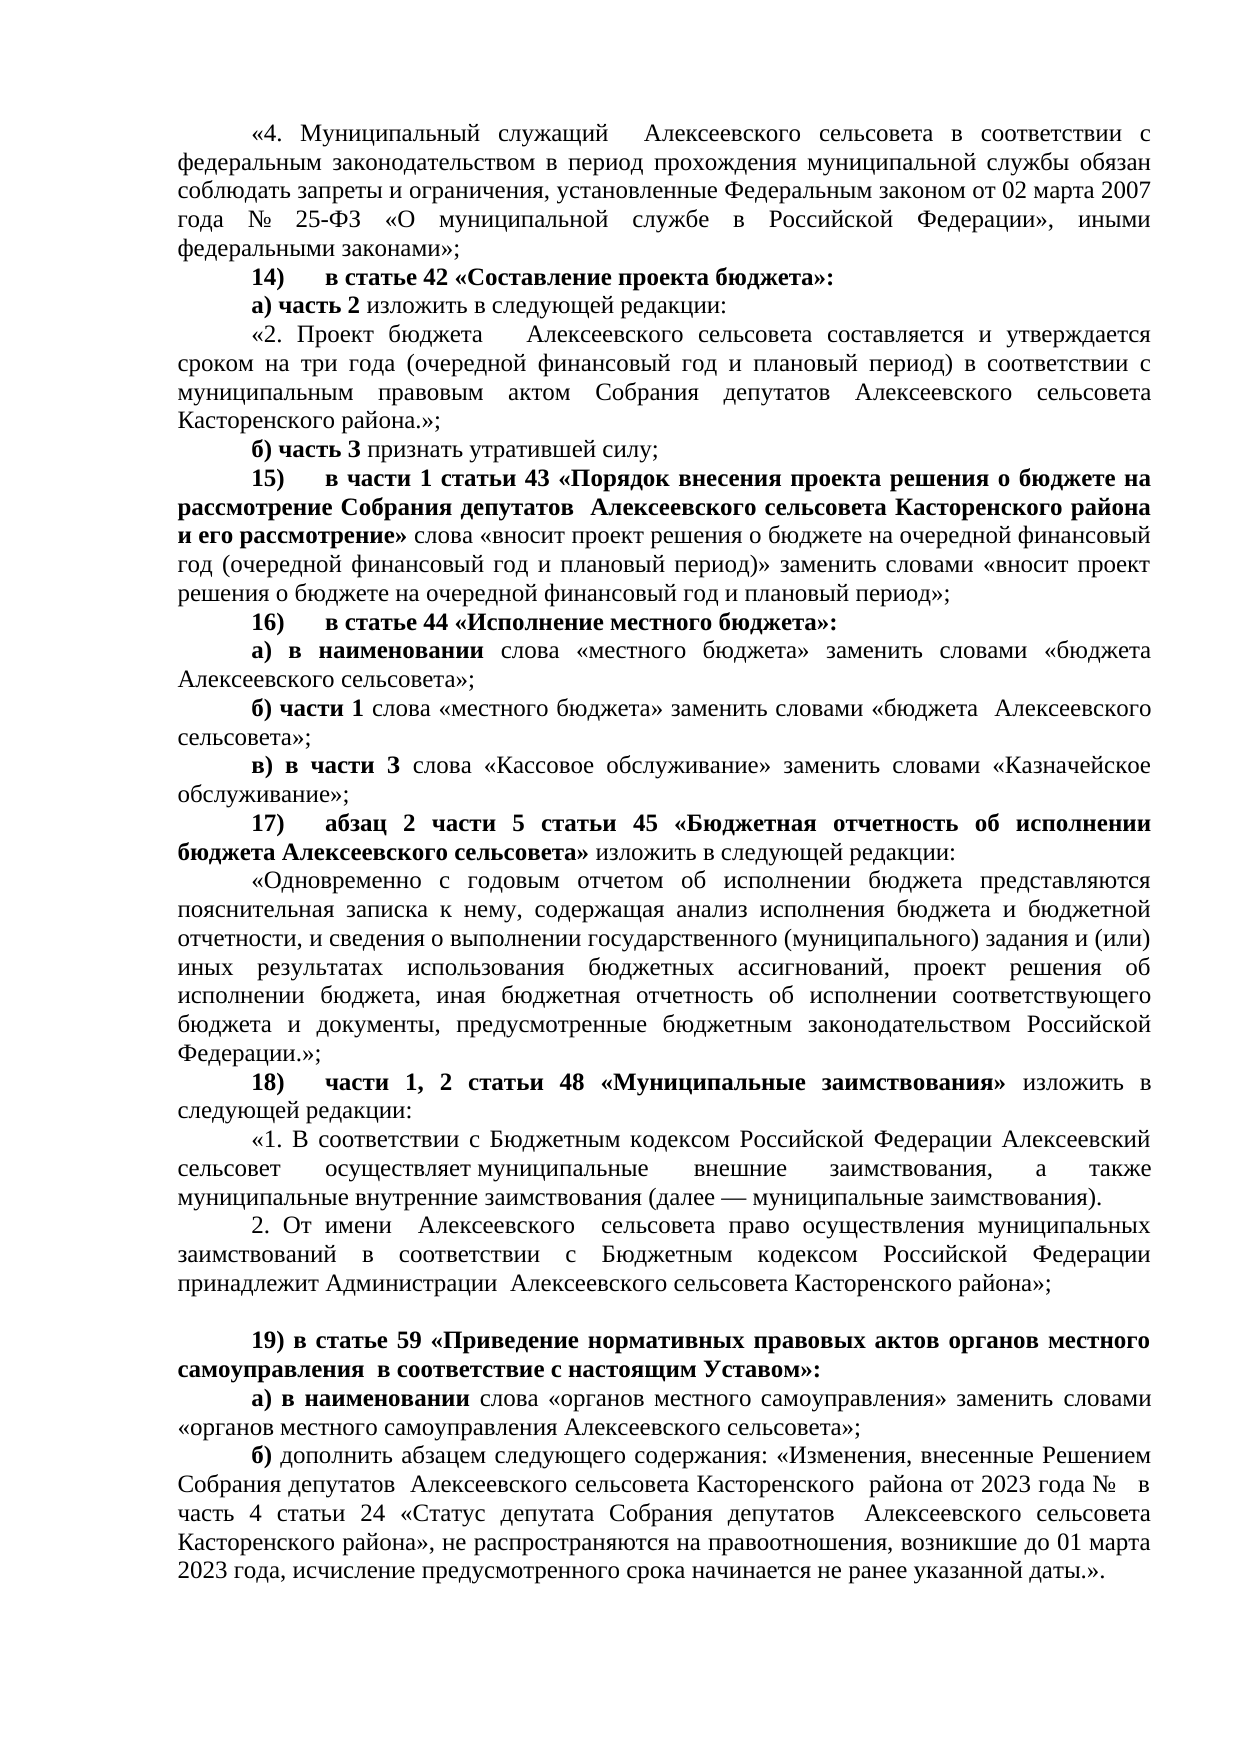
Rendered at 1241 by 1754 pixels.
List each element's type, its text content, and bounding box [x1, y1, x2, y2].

text б) часть З признать утратившей силу; [177, 434, 1152, 463]
text «1. В соответствии с Бюджетным кодексом Российской Федерации Алексеевский сельсовет осуществляет муниципальные внешние заимствования, а также муниципальные внутренние заимствования (далее — муниципальные заимствования). [177, 1124, 1152, 1211]
text 14) в статье 42 «Составление проекта бюджета»: [177, 262, 1152, 291]
text а) в наименовании слова «органов местного самоуправления» заменить словами «органов местного самоуправления Алексеевского сельсовета»; [177, 1383, 1152, 1441]
text 16) в статье 44 «Исполнение местного бюджета»: [177, 607, 1152, 636]
text 19) в статье 59 «Приведение нормативных правовых актов органов местного самоуправления в соответствие с настоящим Уставом»: [177, 1326, 1152, 1383]
text в) в части З слова «Кассовое обслуживание» заменить словами «Казначейское обслуживание»; [177, 751, 1152, 808]
text б) части 1 слова «местного бюджета» заменить словами «бюджета Алексеевского сельсовета»; [177, 693, 1152, 751]
text 15) в части 1 статьи 43 «Порядок внесения проекта решения о бюджете на рассмотрение Собрания депутатов Алексеевского сельсовета Касторенского района и его рассмотрение» слова «вносит проект решения о бюджете на очередной финансовый год (очередной финансовый год и плановый период)» заменить словами «вносит проект решения о бюджете на очередной финансовый год и плановый период»; [177, 463, 1152, 607]
text б) дополнить абзацем следующего содержания: «Изменения, внесенные Решением Собрания депутатов Алексеевского сельсовета Касторенского района от 2023 года № в часть 4 статьи 24 «Статус депутата Собрания депутатов Алексеевского сельсовета Касторенского района», не распространяются на правоотношения, возникшие до 01 марта 2023 года, исчисление предусмотренного срока начинается не ранее указанной даты.». [177, 1441, 1152, 1584]
text «4. Муниципальный служащий Алексеевского сельсовета в соответствии с федеральным законодательством в период прохождения муниципальной службы обязан соблюдать запреты и ограничения, установленные Федеральным законом от 02 марта 2007 года № 25-ФЗ «О муниципальной службе в Российской Федерации», иными федеральными законами»; [177, 118, 1152, 262]
text а) в наименовании слова «местного бюджета» заменить словами «бюджета Алексеевского сельсовета»; [177, 636, 1152, 693]
text «Одновременно с годовым отчетом об исполнении бюджета представляются пояснительная записка к нему, содержащая анализ исполнения бюджета и бюджетной отчетности, и сведения о выполнении государственного (муниципального) задания и (или) иных результатах использования бюджетных ассигнований, проект решения об исполнении бюджета, иная бюджетная отчетность об исполнении соответствующего бюджета и документы, предусмотренные бюджетным законодательством Российской Федерации.»; [177, 866, 1152, 1067]
text 18) части 1, 2 статьи 48 «Муниципальные заимствования» изложить в следующей редакции: [177, 1067, 1152, 1124]
text 17) абзац 2 части 5 статьи 45 «Бюджетная отчетность об исполнении бюджета Алексеевского сельсовета» изложить в следующей редакции: [177, 808, 1152, 866]
text а) часть 2 изложить в следующей редакции: [177, 291, 1152, 319]
text 2. От имени Алексеевского сельсовета право осуществления муниципальных заимствований в соответствии с Бюджетным кодексом Российской Федерации принадлежит Администрации Алексеевского сельсовета Касторенского района»; [177, 1211, 1152, 1297]
text «2. Проект бюджета Алексеевского сельсовета составляется и утверждается сроком на три года (очередной финансовый год и плановый период) в соответствии с муниципальным правовым актом Собрания депутатов Алексеевского сельсовета Касторенского района.»; [177, 319, 1152, 434]
